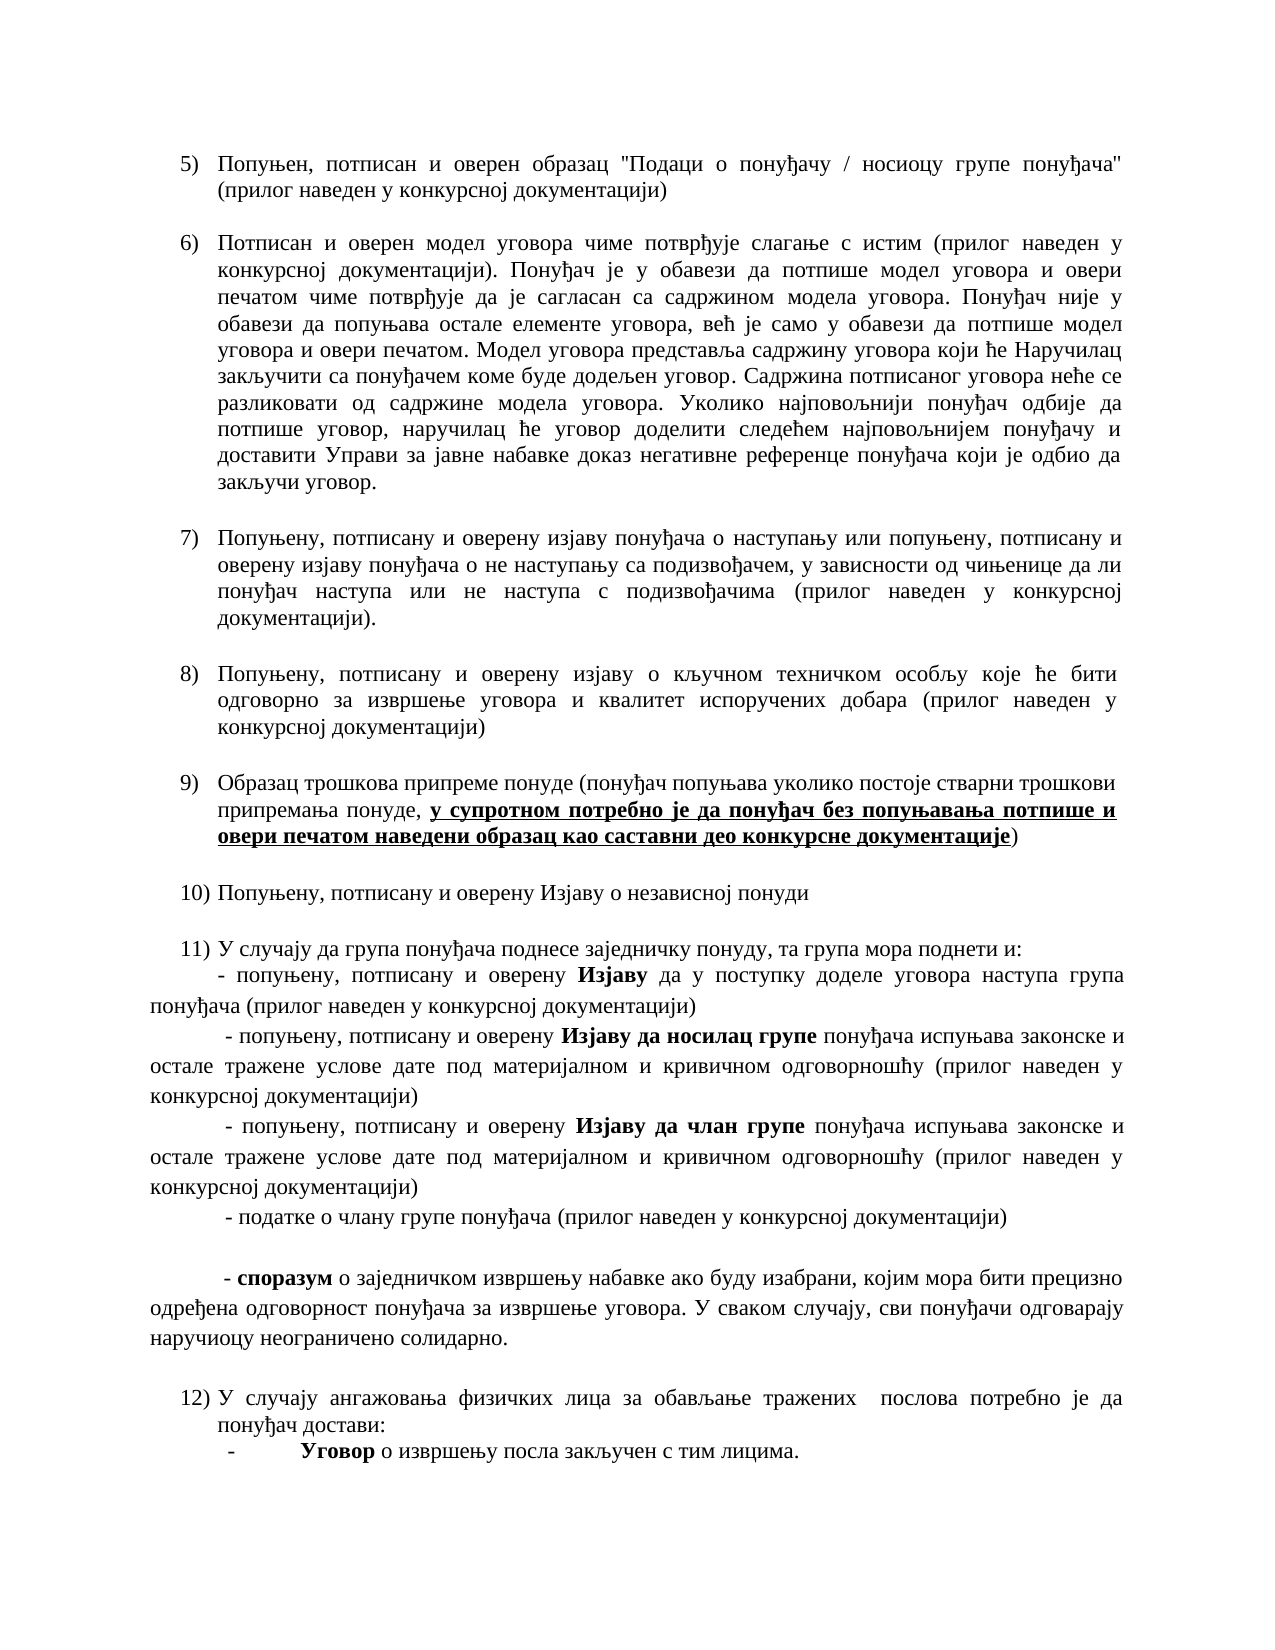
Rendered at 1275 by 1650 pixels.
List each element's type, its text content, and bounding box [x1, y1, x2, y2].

list Попуњен, потписан и оверен образац ''Подаци о понуђачу / носиоцу групе понуђача'' (прилог наведен у конкурсној документацији) [180, 150, 1123, 203]
text - попуњену, потписану и оверену Изјаву да носилац групе понуђача испуњава законске и остале тражене услове дате под материјалном и кривичном одговорношћу (прилог наведен у конкурсној документацији) [150, 1022, 1125, 1109]
list Попуњену, потписану и оверену изјаву понуђача о наступању или попуњену, потписану и оверену изјаву понуђача о не наступању са подизвођачем, у зависности од чињенице да ли понуђач наступа или не наступа с подизвођачима (прилог наведен у конкурсној документацији). [180, 524, 1123, 630]
list Образац трошкова припреме понуде (понуђач попуњава уколико постоје стварни трошкови припремања понуде, у супротном потребно је да понуђач без попуњавања потпише и овери печатом наведени образац као саставни део конкурсне документације) [180, 769, 1117, 848]
list Попуњену, потписану и оверену Изјаву о независној понуди [180, 879, 1117, 905]
text - попуњену, потписану и оверену Изјаву да члан групе понуђача испуњава законске и остале тражене услове дате под материјалном и кривичном одговорношћу (прилог наведен у конкурсној документацији) [150, 1113, 1125, 1199]
list У случају ангажовања физичких лица за обављање тражених послова потребно је да понуђач достави: [180, 1384, 1125, 1437]
list У случају да група понуђача поднесе заједничку понуду, та група мора поднети и: [180, 935, 1117, 962]
text - попуњену, потписану и оверену Изјаву да у поступку доделе уговора наступа група понуђача (прилог наведен у конкурсној документацији) [150, 962, 1125, 1018]
text - споразум о заједничком извршењу набавке ако буду изабрани, којим мора бити прецизно одређена одговорност понуђача за извршење уговора. У сваком случају, сви понуђачи одговарају наручиоцу неограничено солидарно. [150, 1264, 1125, 1350]
text - податке о члану групе понуђача (прилог наведен у конкурсној документацији) [150, 1203, 1123, 1260]
text - Уговор о извршењу посла закључен с тим лицима. [221, 1437, 1125, 1463]
list Потписан и оверен модел уговора чиме потврђује слагање с истим (прилог наведен у конкурсној документацији). Понуђач је у обавези да потпише модел уговора и овери печатом чиме потврђује да је сагласан са садржином модела уговора. Понуђач није у обавези да попуњава остале елементе уговора, већ је само у обавези да потпише модел уговора и овери печатом. Модел уговора представља садржину уговора који ће Наручилац закључити са понуђачем коме буде додељен уговор. Садржина потписаног уговора неће се разликовати од садржине модела уговора. Уколико најповољнији понуђач одбије да потпише уговор, наручилац ће уговор доделити следећем најповољнијем понуђачу и доставити Управи за јавне набавке доказ негативне референце понуђача који је одбио да закључи уговор. [180, 229, 1123, 494]
list Попуњену, потписану и оверену изјаву о кључном техничком особљу које ће бити одговорно за извршење уговора и квалитет испоручених добара (прилог наведен у конкурсној документацији) [180, 660, 1117, 739]
